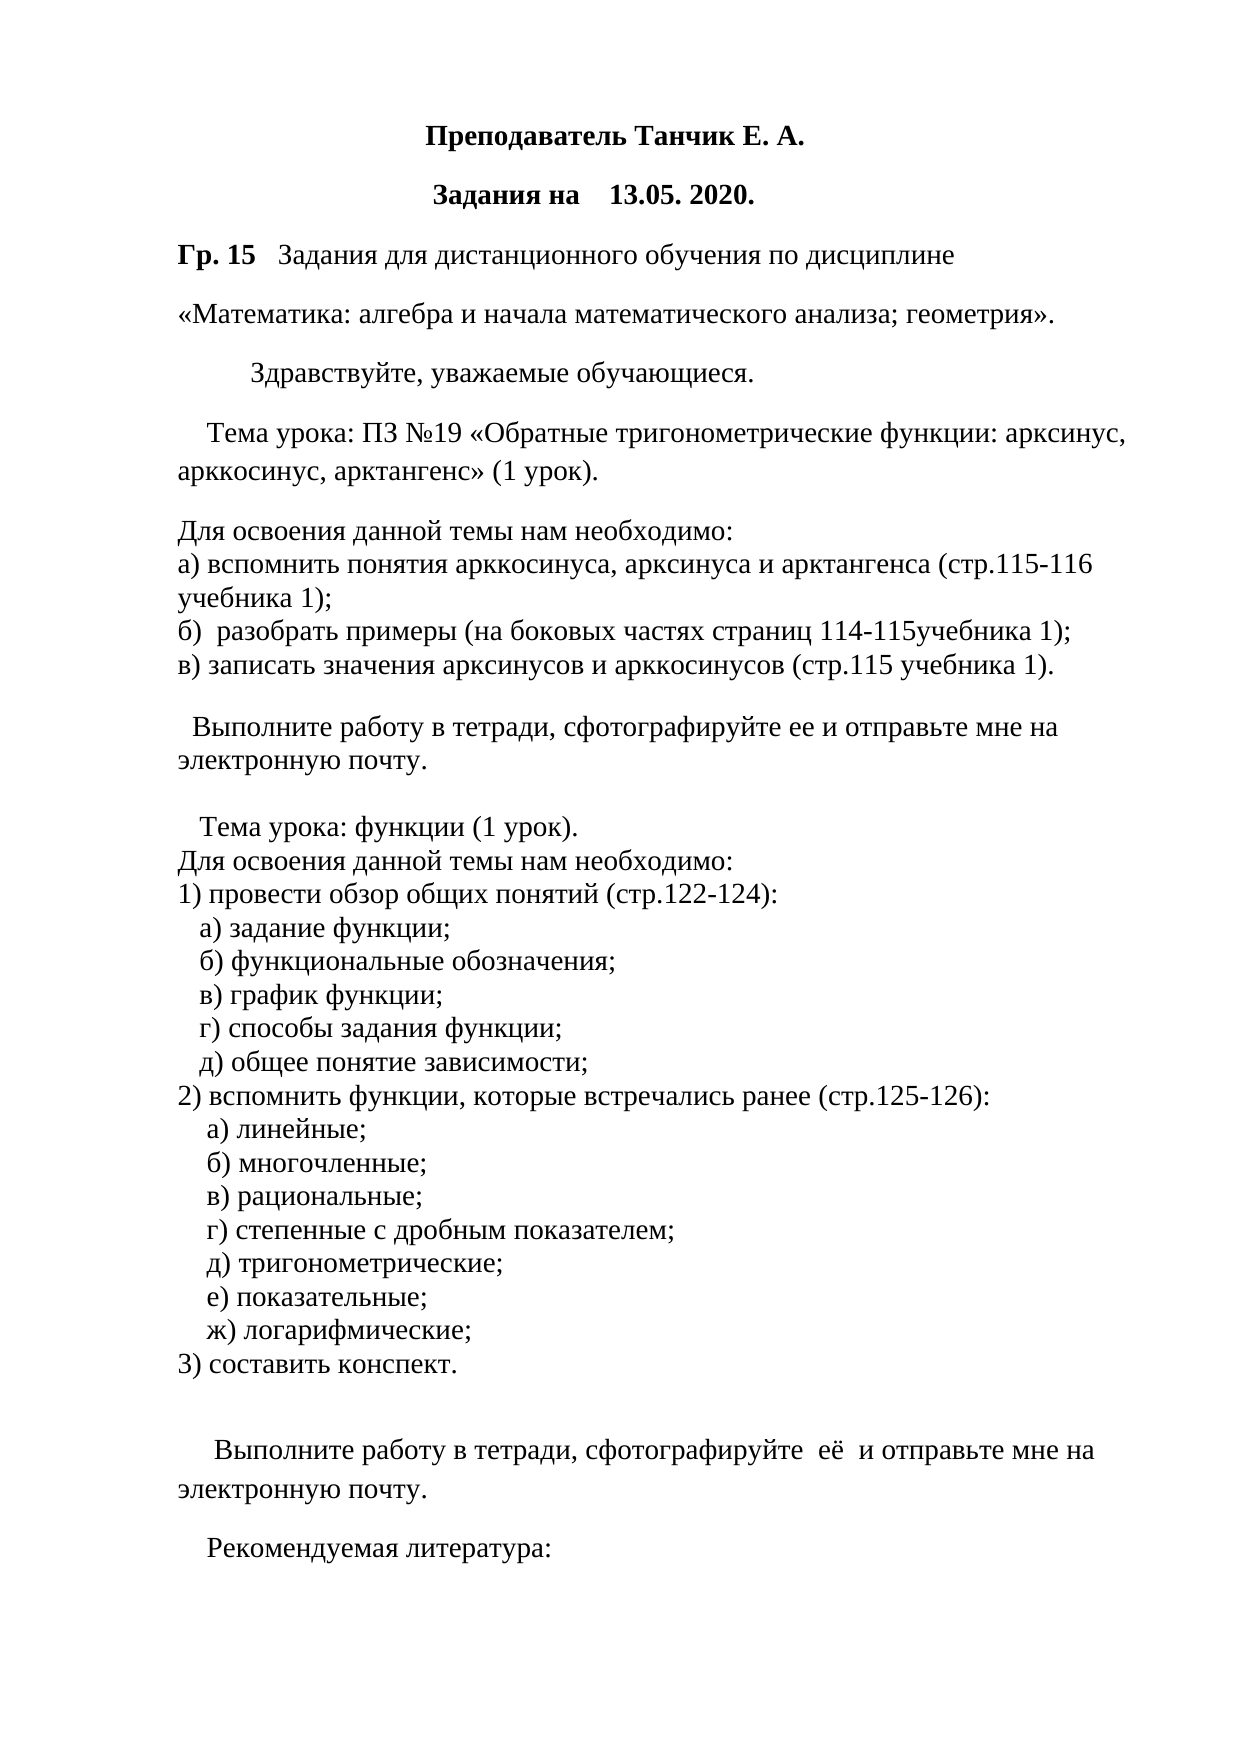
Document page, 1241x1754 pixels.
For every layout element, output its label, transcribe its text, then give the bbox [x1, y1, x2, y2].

text Гр. 15 Задания для дистанционного обучения по дисциплине [177, 237, 1152, 270]
text ж) логарифмические; [177, 1312, 1152, 1346]
text г) способы задания функции; [177, 1011, 1152, 1044]
text Рекомендуемая литература: [177, 1530, 1152, 1564]
text 1) провести обзор общих понятий (стр.122-124): [177, 876, 1152, 910]
text 3) составить конспект. [177, 1346, 1152, 1379]
text Здравствуйте, уважаемые обучающиеся. [177, 356, 1152, 389]
text Для освоения данной темы нам необходимо: [177, 513, 1152, 546]
text б) многочленные; [177, 1145, 1152, 1178]
text д) общее понятие зависимости; [177, 1044, 1152, 1078]
text д) тригонометрические; [177, 1245, 1152, 1279]
text Выполните работу в тетради, сфотографируйте ее и отправьте мне на электронную почту. [177, 709, 1152, 776]
text Тема урока: функции (1 урок). [177, 809, 1152, 843]
text 2) вспомнить функции, которые встречались ранее (стр.125-126): [177, 1078, 1152, 1111]
text Выполните работу в тетради, сфотографируйте её и отправьте мне на электронную почту. [177, 1432, 1152, 1504]
text в) график функции; [177, 977, 1152, 1011]
text а) задание функции; [177, 910, 1152, 943]
text а) линейные; [177, 1111, 1152, 1145]
text Задания на 13.05. 2020. [177, 177, 1152, 211]
text «Математика: алгебра и начала математического анализа; геометрия». [177, 296, 1152, 330]
text а) вспомнить понятия арккосинуса, арксинуса и арктангенса (стр.115-116 учебника 1); [177, 546, 1152, 613]
text б) функциональные обозначения; [177, 943, 1152, 977]
text в) рациональные; [177, 1178, 1152, 1212]
text Тема урока: ПЗ №19 «Обратные тригонометрические функции: арксинус, арккосинус, арктангенс» (1 урок). [177, 415, 1152, 487]
text Для освоения данной темы нам необходимо: [177, 843, 1152, 876]
text г) степенные с дробным показателем; [177, 1212, 1152, 1245]
text Преподаватель Танчик Е. А. [177, 118, 1152, 152]
text в) записать значения арксинусов и арккосинусов (стр.115 учебника 1). [177, 647, 1152, 681]
text б) разобрать примеры (на боковых частях страниц 114-115учебника 1); [177, 613, 1152, 647]
text е) показательные; [177, 1279, 1152, 1312]
